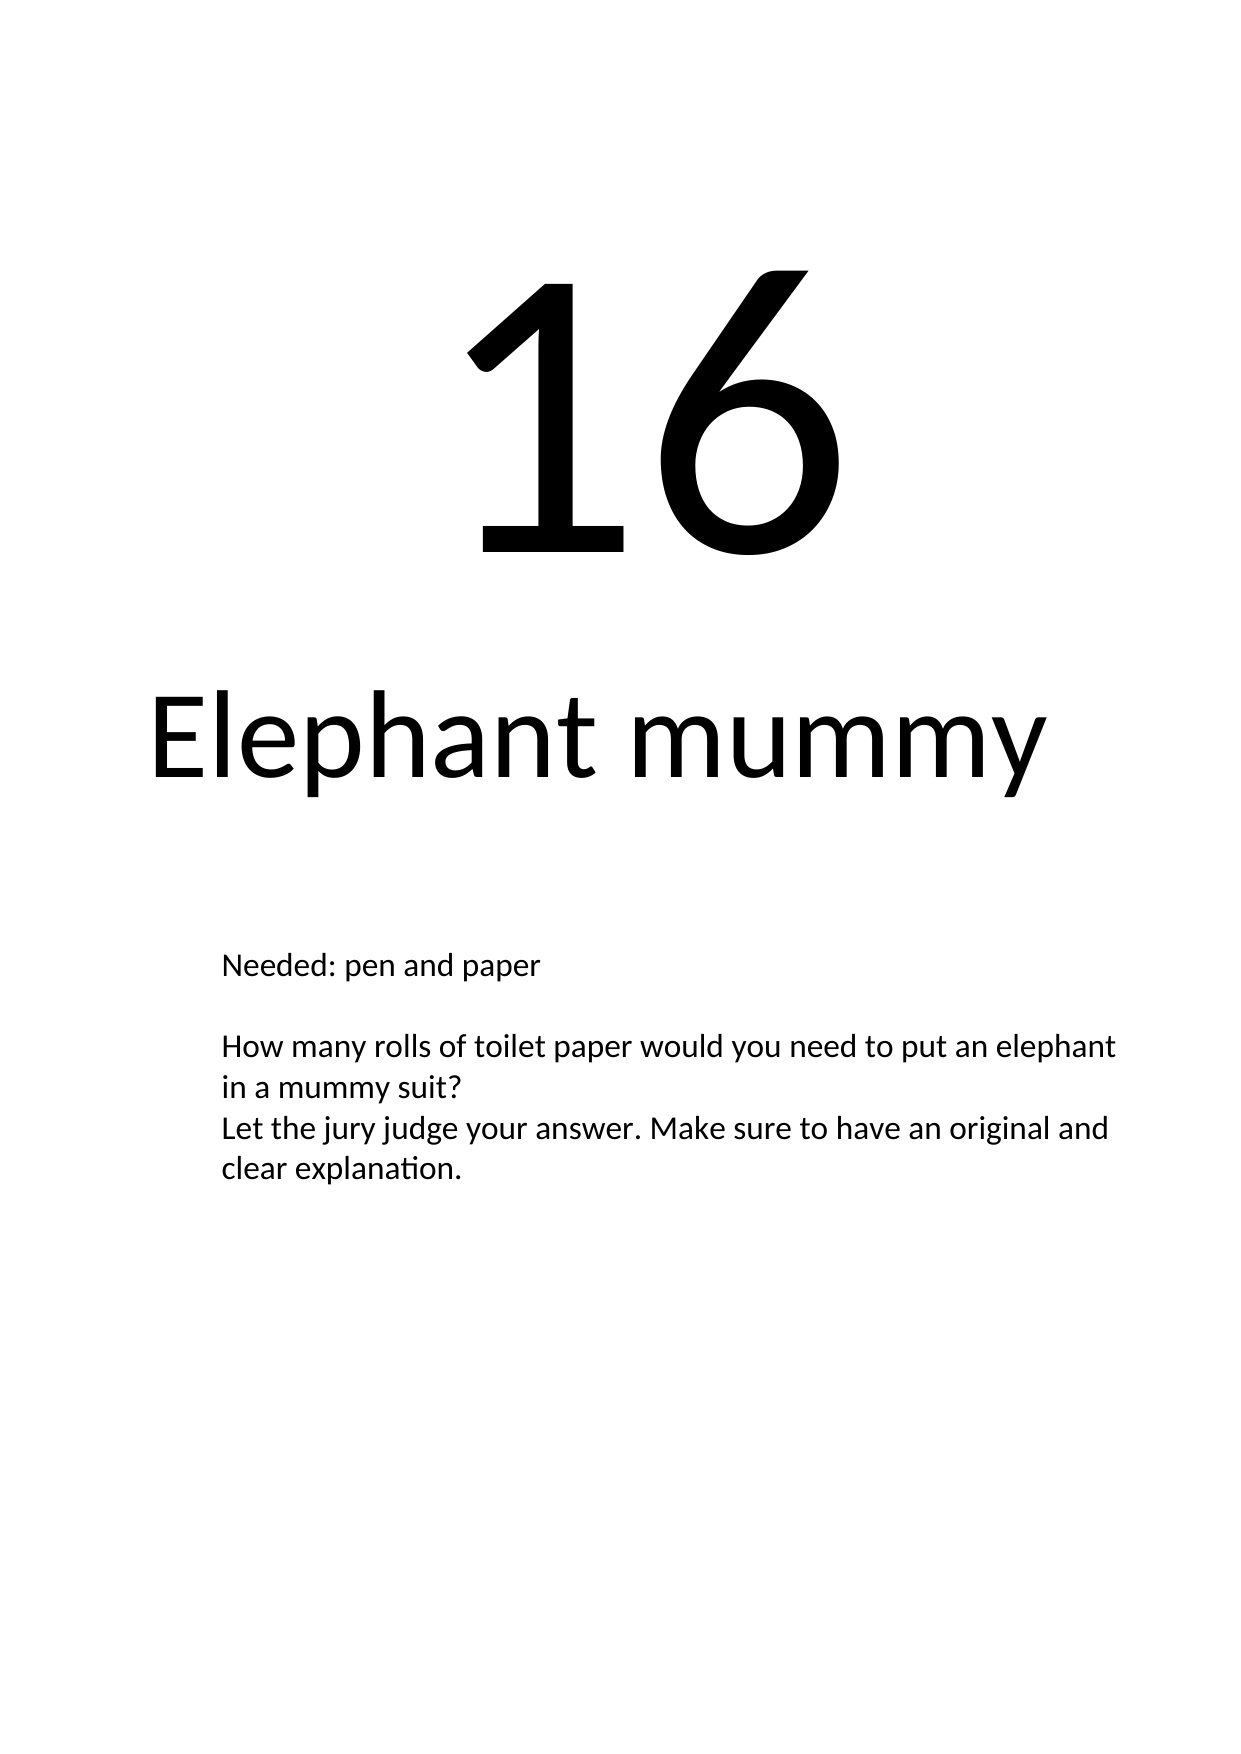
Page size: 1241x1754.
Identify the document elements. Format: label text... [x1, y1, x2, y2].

text 16 [148, 148, 1137, 656]
text Elephant mummy [148, 656, 1137, 809]
text Needed: pen and paper [148, 944, 1137, 984]
text How many rolls of toilet paper would you need to put an elephant in a mummy suit? [221, 1025, 1137, 1107]
text Let the jury judge your answer. Make sure to have an original and clear explanation. [221, 1107, 1137, 1188]
